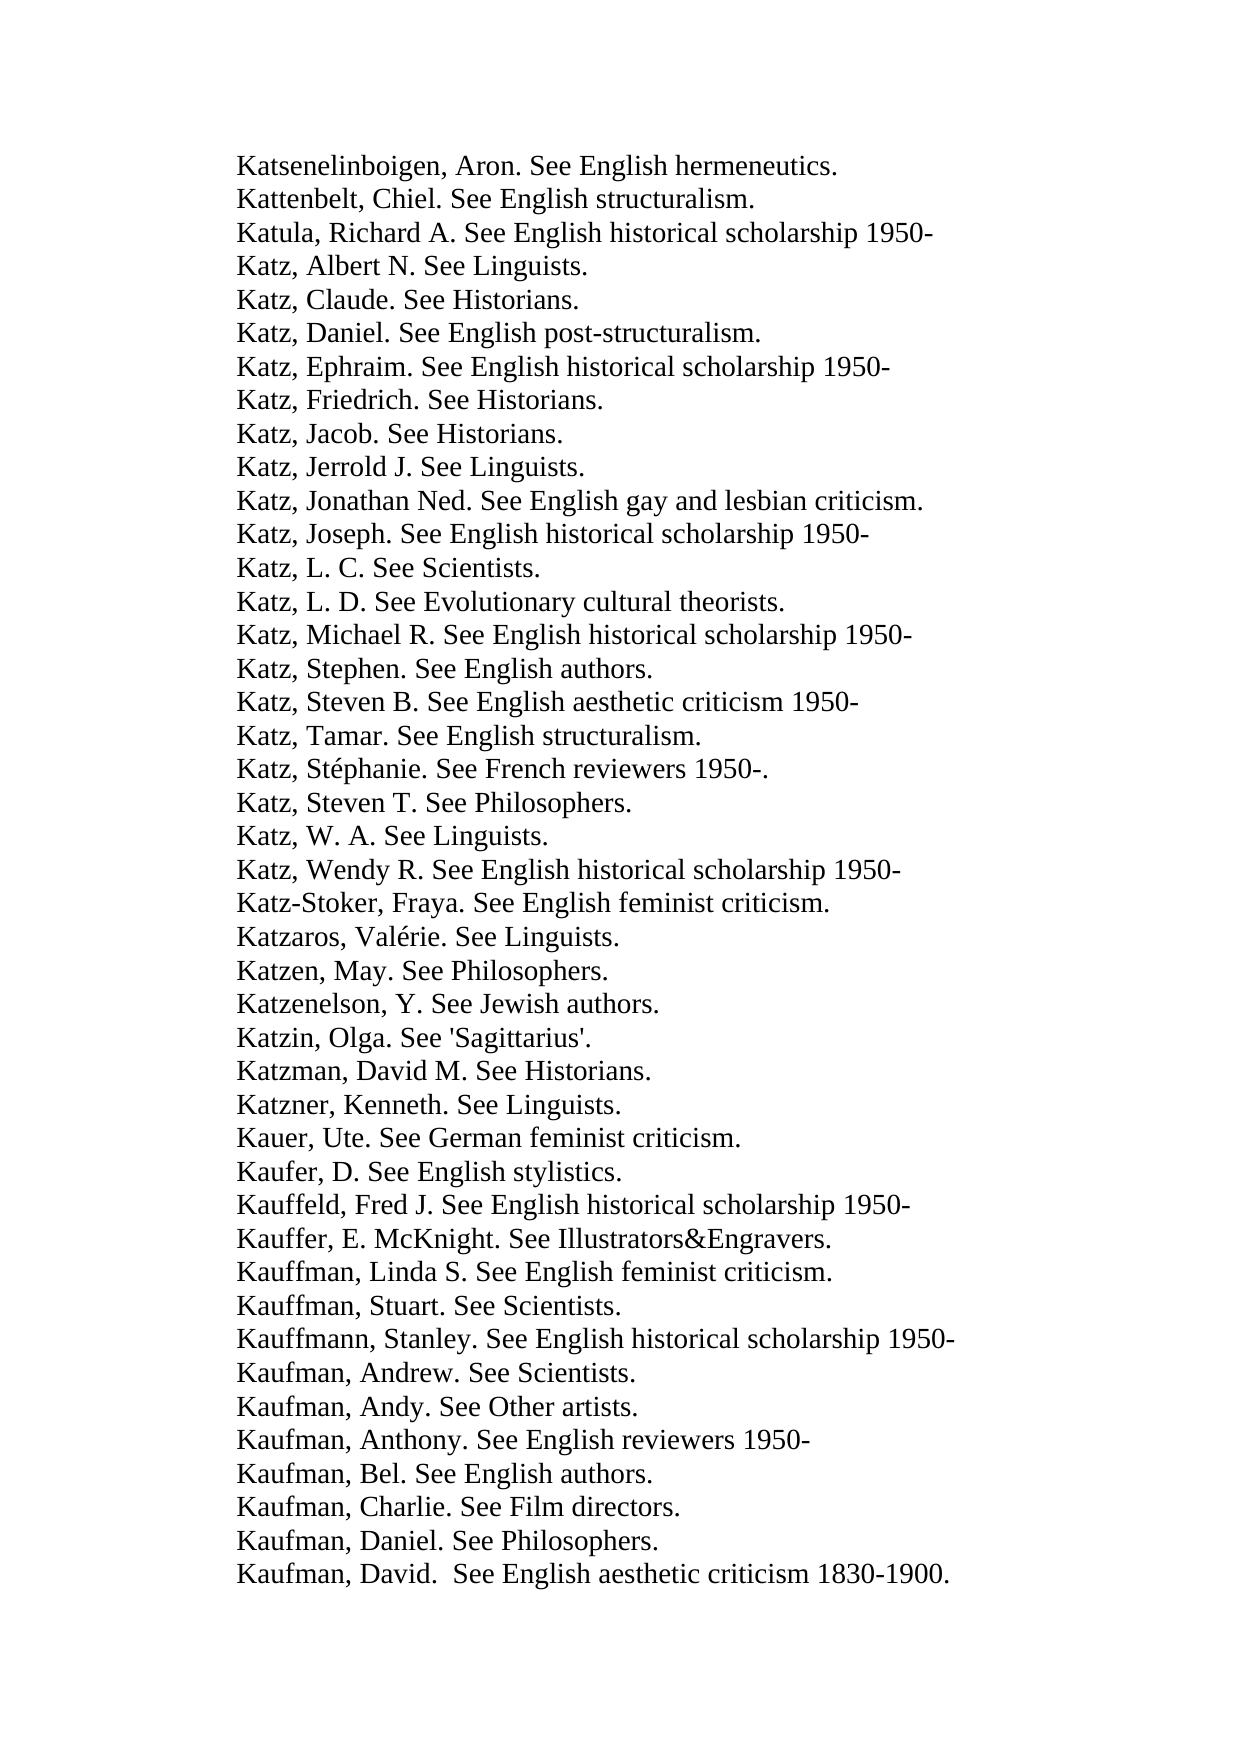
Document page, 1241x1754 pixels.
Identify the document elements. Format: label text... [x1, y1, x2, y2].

text Katz, Joseph. See English historical scholarship 1950- [236, 517, 1078, 550]
text Katz-Stoker, Fraya. See English feminist criticism. [236, 886, 1078, 919]
text Katz, Friedrich. See Historians. [236, 382, 1077, 416]
text Kaufer, D. See English stylistics. [236, 1154, 1078, 1187]
text Katzen, May. See Philosophers. [236, 953, 1078, 986]
text Katz, W. A. See Linguists. [236, 818, 1078, 852]
text Katz, Tamar. See English structuralism. [236, 718, 1078, 751]
text Katz, Claude. See Historians. [236, 282, 1077, 315]
text Kauffer, E. McKnight. See Illustrators&Engravers. [236, 1221, 1078, 1254]
text Kauffman, Stuart. See Scientists. [236, 1288, 1078, 1322]
text Katz, L. C. See Scientists. [236, 550, 1078, 584]
text Katz, L. D. See Evolutionary cultural theorists. [236, 584, 1078, 617]
text Katsenelinboigen, Aron. See English hermeneutics. [236, 148, 1078, 181]
text Kaufman, David. See English aesthetic criticism 1830-1900. [236, 1556, 1078, 1590]
text Katz, Steven T. See Philosophers. [236, 785, 1078, 818]
text Katz, Stéphanie. See French reviewers 1950-. [236, 751, 1078, 785]
text Katzner, Kenneth. See Linguists. [236, 1087, 1078, 1120]
text Katz, Stephen. See English authors. [236, 651, 1078, 684]
text Katz, Albert N. See Linguists. [236, 248, 1078, 282]
text Kaufman, Anthony. See English reviewers 1950- [236, 1422, 1078, 1456]
text Katz, Jerrold J. See Linguists. [236, 449, 1078, 483]
text Kaufman, Andy. See Other artists. [236, 1389, 1078, 1422]
text Katz, Jonathan Ned. See English gay and lesbian criticism. [236, 483, 1078, 517]
text Katz, Daniel. See English post-structuralism. [236, 315, 1072, 349]
text Katula, Richard A. See English historical scholarship 1950- [236, 215, 1078, 248]
text Kaufman, Daniel. See Philosophers. [236, 1523, 1078, 1556]
text Kauffeld, Fred J. See English historical scholarship 1950- [236, 1187, 1078, 1221]
text Kaufman, Andrew. See Scientists. [236, 1355, 1078, 1389]
text Kauffman, Linda S. See English feminist criticism. [236, 1254, 1078, 1288]
text Katz, Wendy R. See English historical scholarship 1950- [236, 852, 1077, 886]
text Katz, Ephraim. See English historical scholarship 1950- [236, 349, 1078, 382]
text Katz, Jacob. See Historians. [236, 416, 1078, 449]
text Kattenbelt, Chiel. See English structuralism. [236, 181, 1078, 215]
text Kaufman, Bel. See English authors. [236, 1456, 1078, 1489]
text Kauer, Ute. See German feminist criticism. [236, 1120, 1078, 1154]
text Katz, Steven B. See English aesthetic criticism 1950- [236, 684, 1075, 718]
text Katzaros, Valérie. See Linguists. [236, 919, 1078, 953]
text Katzenelson, Y. See Jewish authors. [236, 986, 1078, 1020]
text Katz, Michael R. See English historical scholarship 1950- [236, 617, 1078, 651]
text Katzin, Olga. See 'Sagittarius'. [236, 1020, 1078, 1053]
text Kaufman, Charlie. See Film directors. [236, 1489, 1078, 1523]
text Katzman, David M. See Historians. [236, 1053, 1078, 1087]
text Kauffmann, Stanley. See English historical scholarship 1950- [236, 1322, 1078, 1355]
